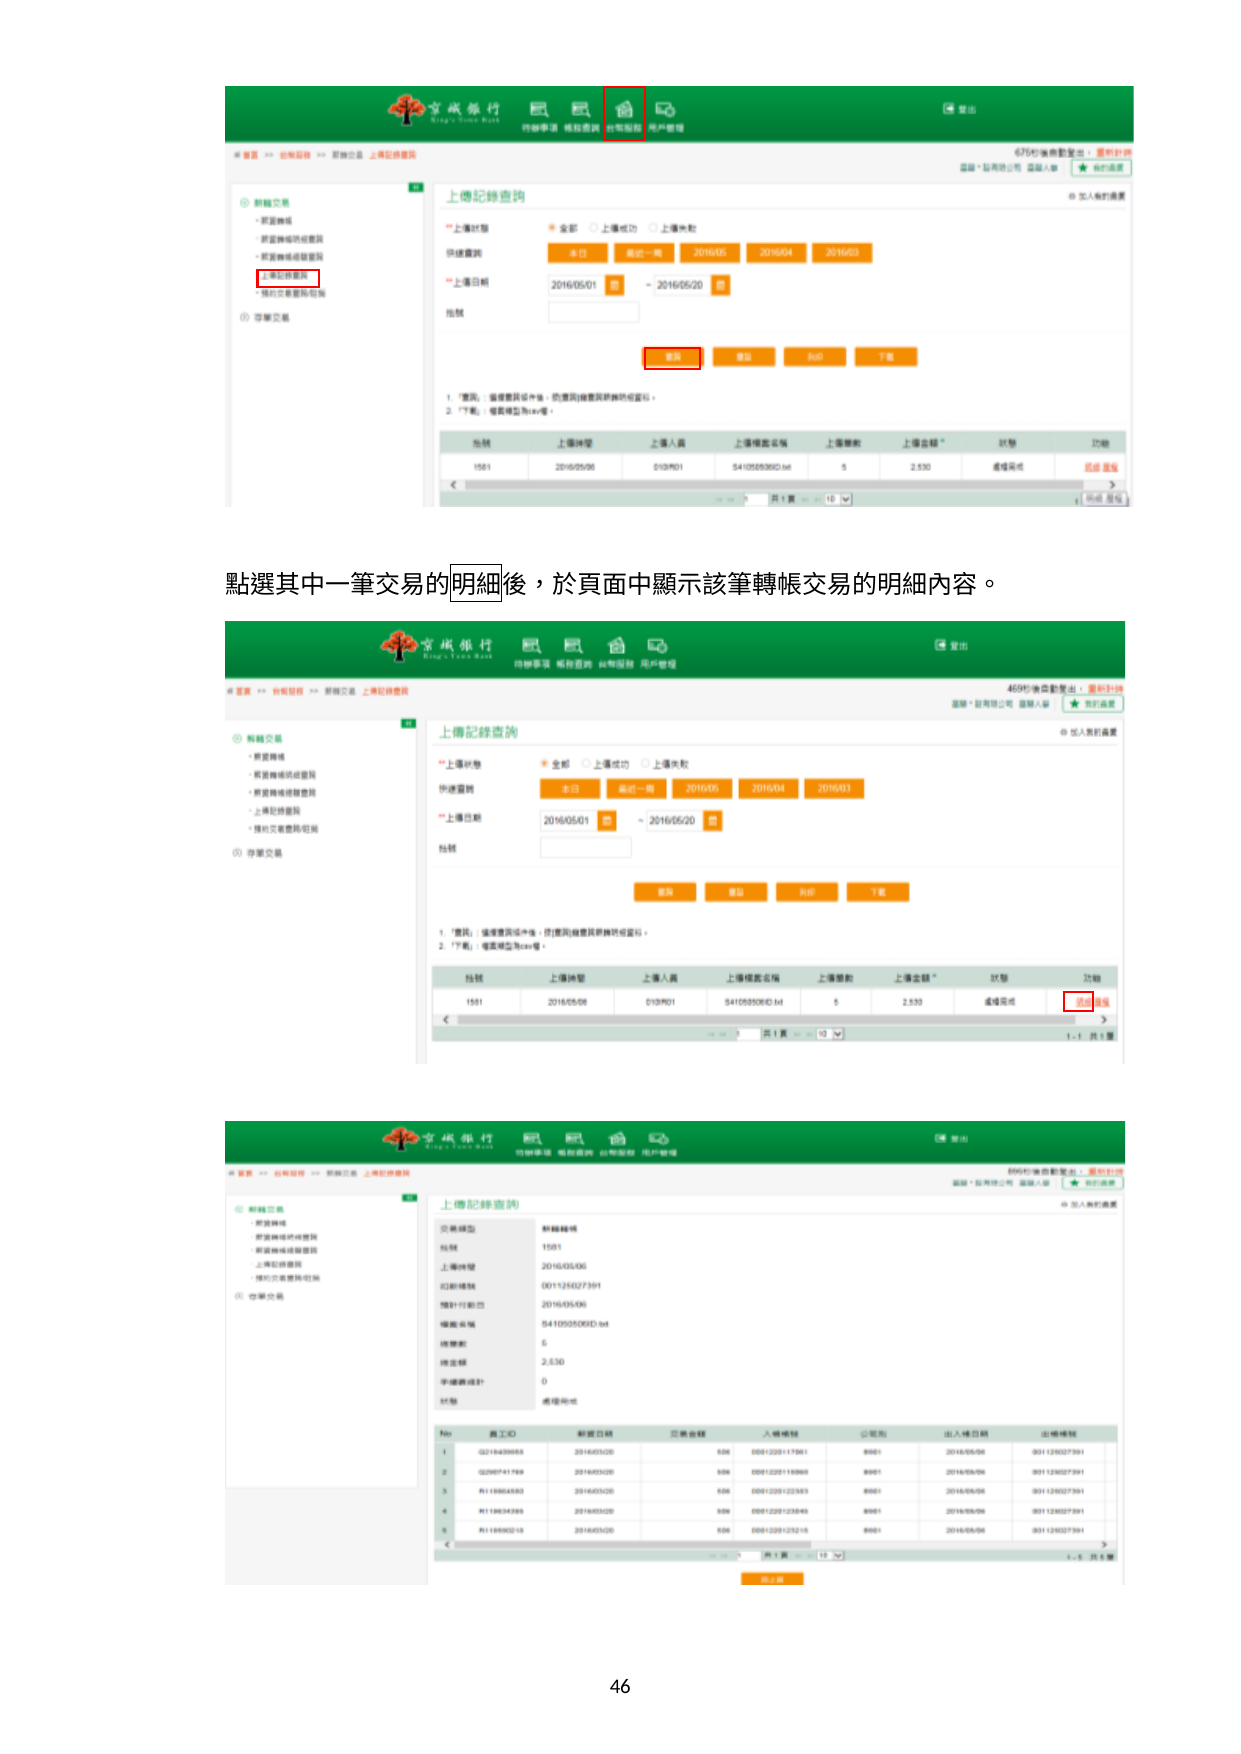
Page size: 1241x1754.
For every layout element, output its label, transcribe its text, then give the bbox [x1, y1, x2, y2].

text 點選其中一筆交易的明細後，於頁面中顯示該筆轉帳交易的明細內容。 [225, 564, 450, 602]
picture [225, 621, 1125, 1064]
picture [225, 86, 1134, 507]
picture [225, 1121, 1125, 1585]
text 點選其中一筆交易的明細後，於頁面中顯示該筆轉帳交易的明細內容。 [502, 564, 1165, 602]
picture [605, 88, 644, 139]
